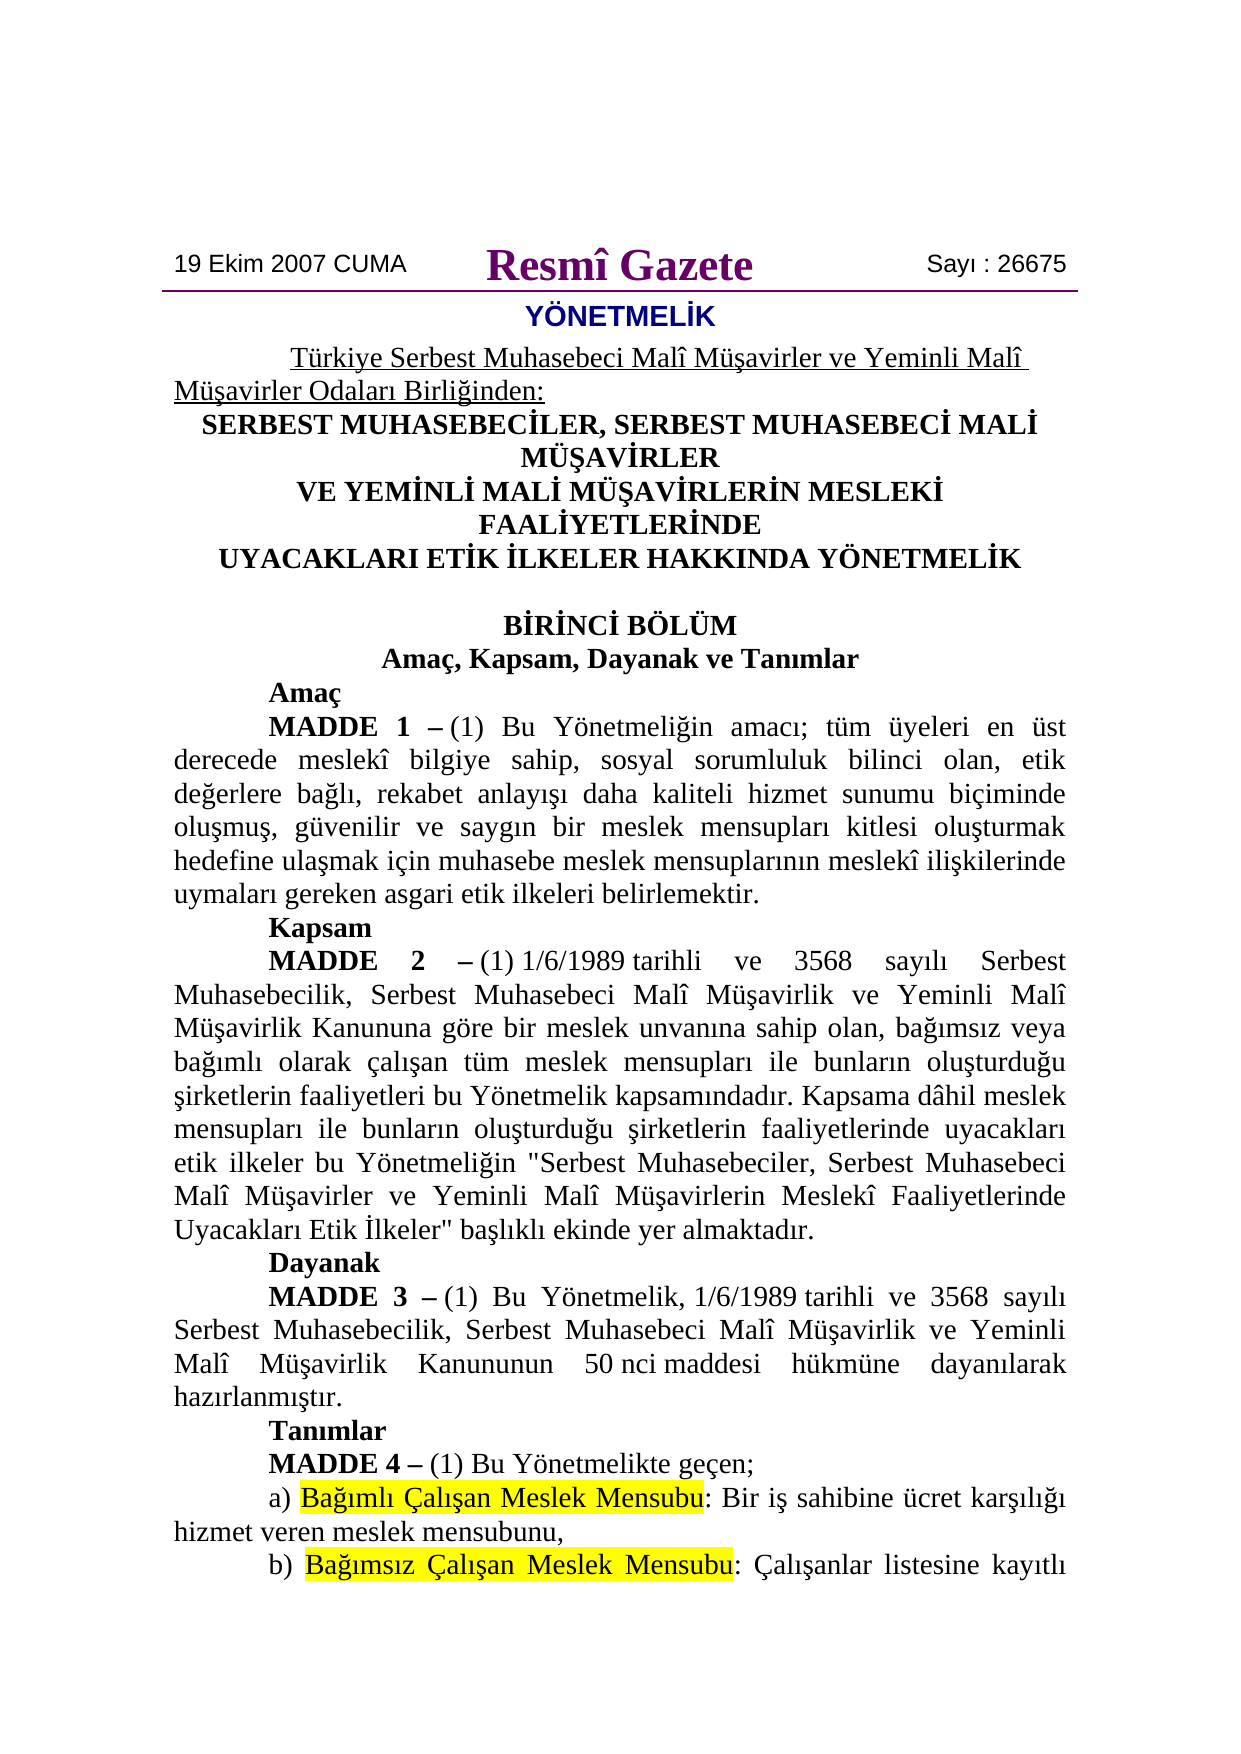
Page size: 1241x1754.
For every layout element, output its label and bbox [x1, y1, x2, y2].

table_header [146, 237, 1094, 1581]
